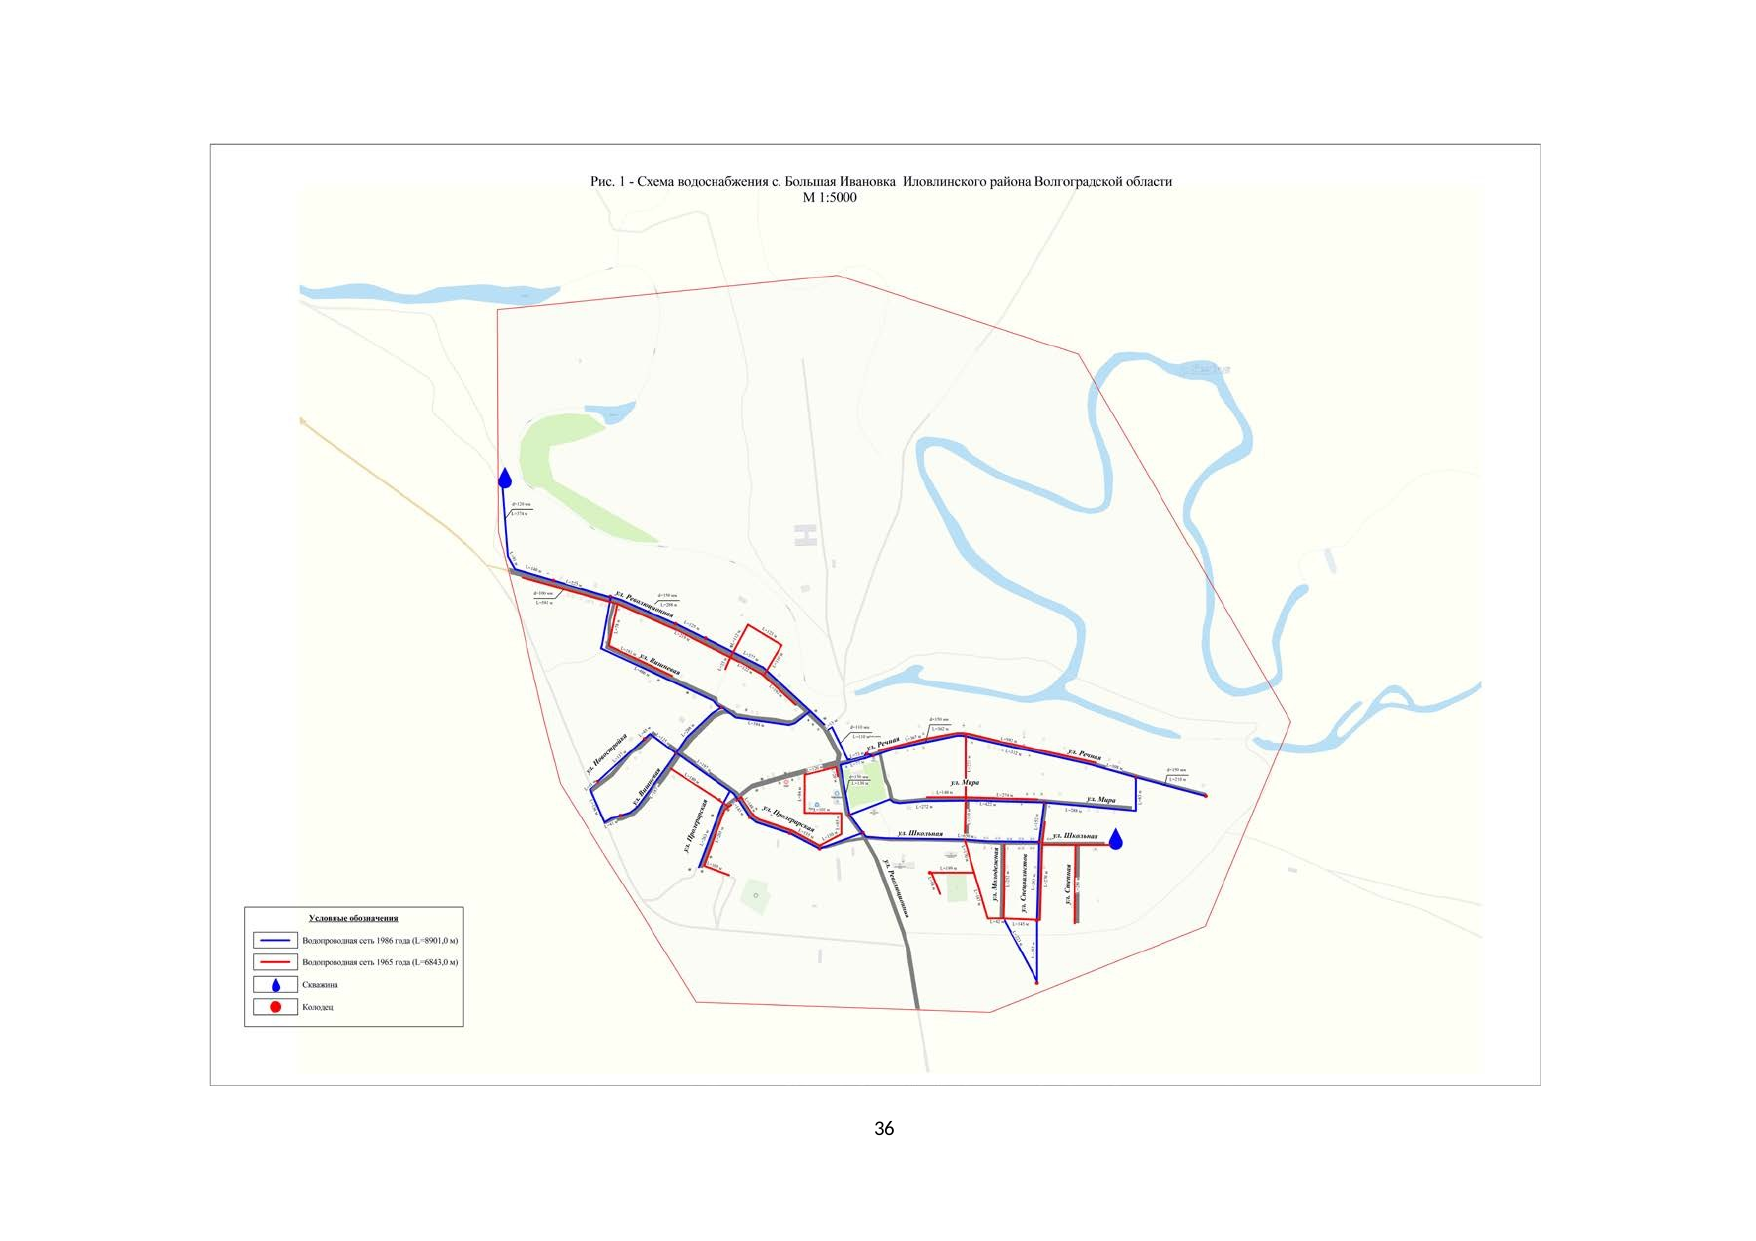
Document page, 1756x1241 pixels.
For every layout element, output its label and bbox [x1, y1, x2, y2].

picture [209, 143, 1541, 1086]
